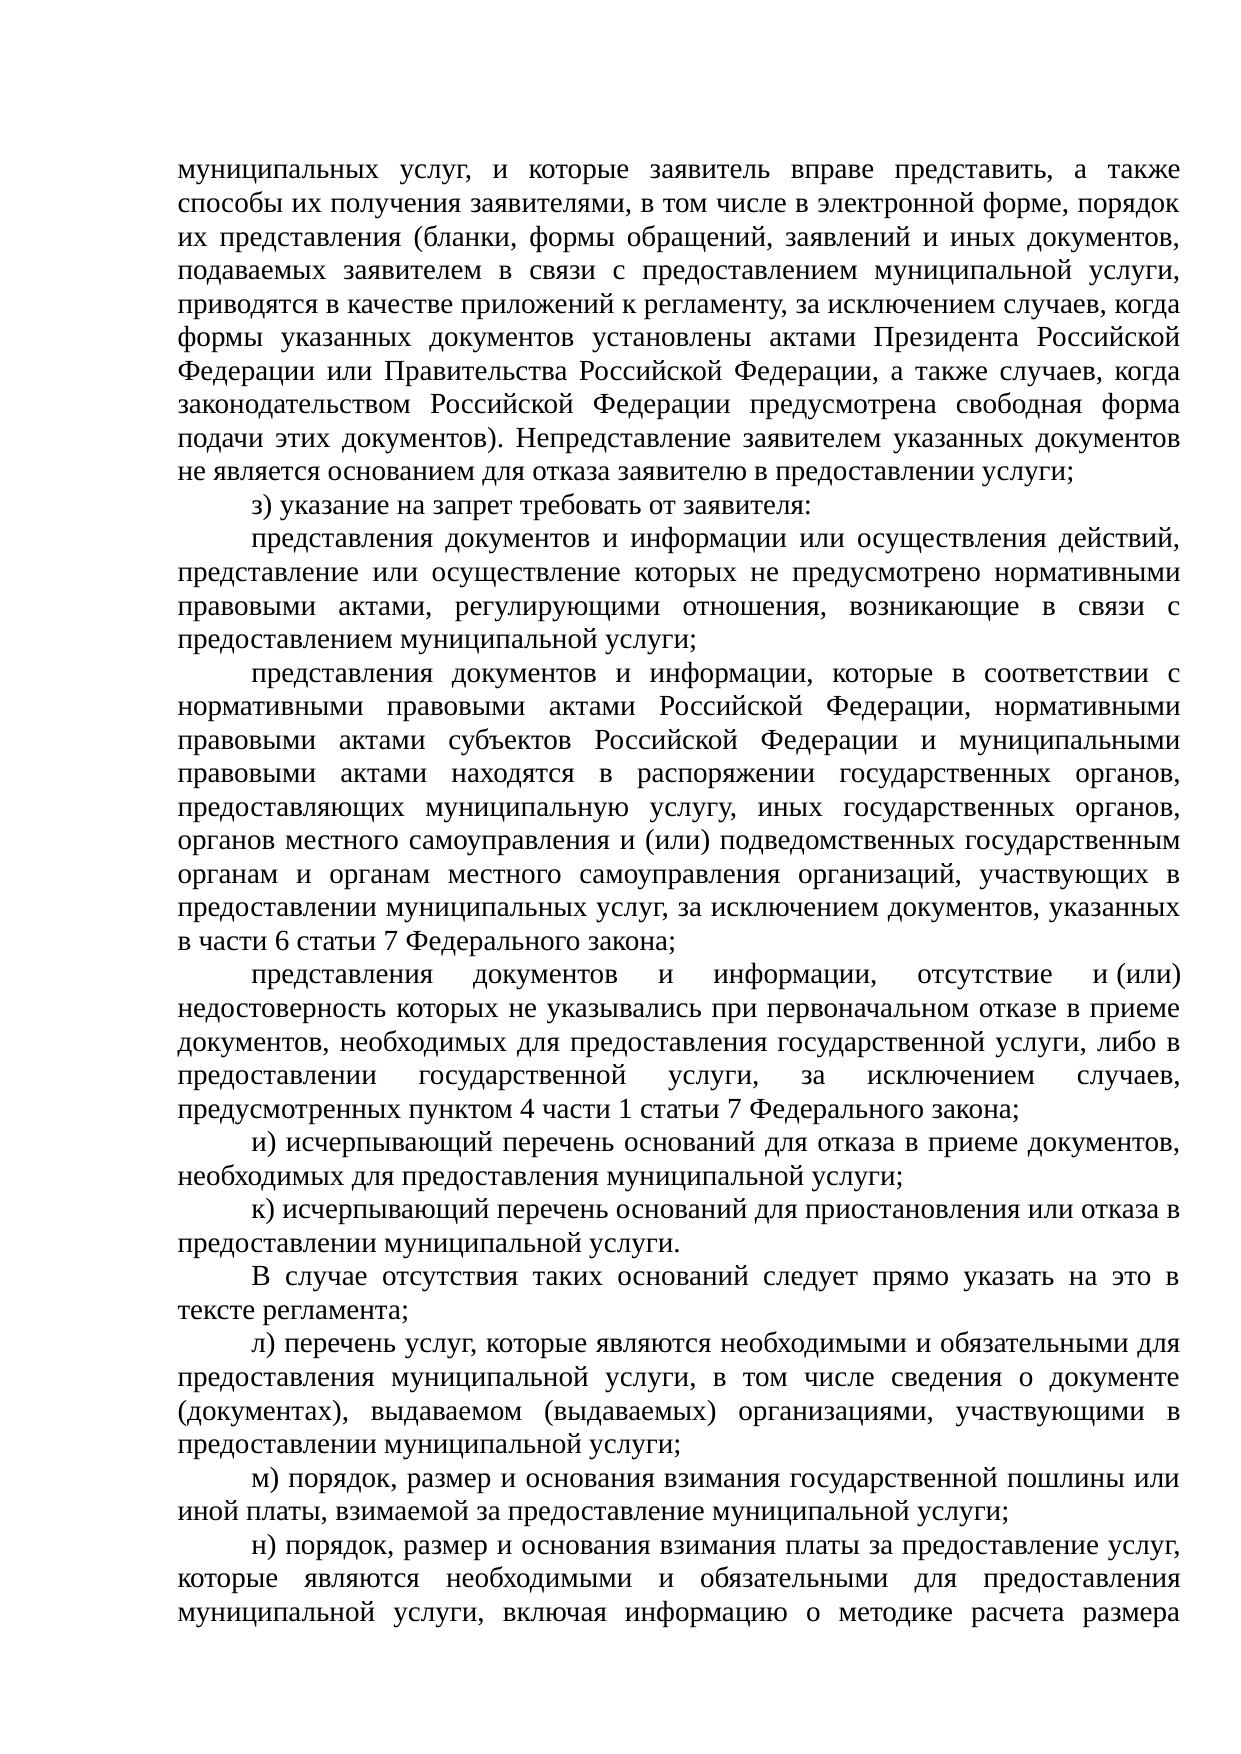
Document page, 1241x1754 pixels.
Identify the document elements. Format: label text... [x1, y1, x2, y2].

text м) порядок, размер и основания взимания государственной пошлины или иной платы, взимаемой за предоставление муниципальной услуги; [177, 1460, 1181, 1527]
text В случае отсутствия таких оснований следует прямо указать на это в тексте регламента; [177, 1258, 1181, 1326]
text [177, 152, 1181, 487]
text представления документов и информации или осуществления действий, представление или осуществление которых не предусмотрено нормативными правовыми актами, регулирующими отношения, возникающие в связи с предоставлением муниципальной услуги; [177, 521, 1181, 655]
text представления документов и информации, отсутствие и (или) недостоверность которых не указывались при первоначальном отказе в приеме документов, необходимых для предоставления государственной услуги, либо в предоставлении государственной услуги, за исключением случаев, предусмотренных пунктом 4 части 1 статьи 7 Федерального закона; [177, 957, 1181, 1124]
text представления документов и информации, которые в соответствии с нормативными правовыми актами Российской Федерации, нормативными правовыми актами субъектов Российской Федерации и муниципальными правовыми актами находятся в распоряжении государственных органов, предоставляющих муниципальную услугу, иных государственных органов, органов местного самоуправления и (или) подведомственных государственным органам и органам местного самоуправления организаций, участвующих в предоставлении муниципальных услуг, за исключением документов, указанных в части 6 статьи 7 Федерального закона; [177, 655, 1181, 957]
text л) перечень услуг, которые являются необходимыми и обязательными для предоставления муниципальной услуги, в том числе сведения о документе (документах), выдаваемом (выдаваемых) организациями, участвующими в предоставлении муниципальной услуги; [177, 1326, 1181, 1460]
text к) исчерпывающий перечень оснований для приостановления или отказа в предоставлении муниципальной услуги. [177, 1191, 1181, 1258]
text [177, 1527, 1181, 1627]
text з) указание на запрет требовать от заявителя: [177, 487, 1181, 521]
text и) исчерпывающий перечень оснований для отказа в приеме документов, необходимых для предоставления муниципальной услуги; [177, 1124, 1181, 1191]
